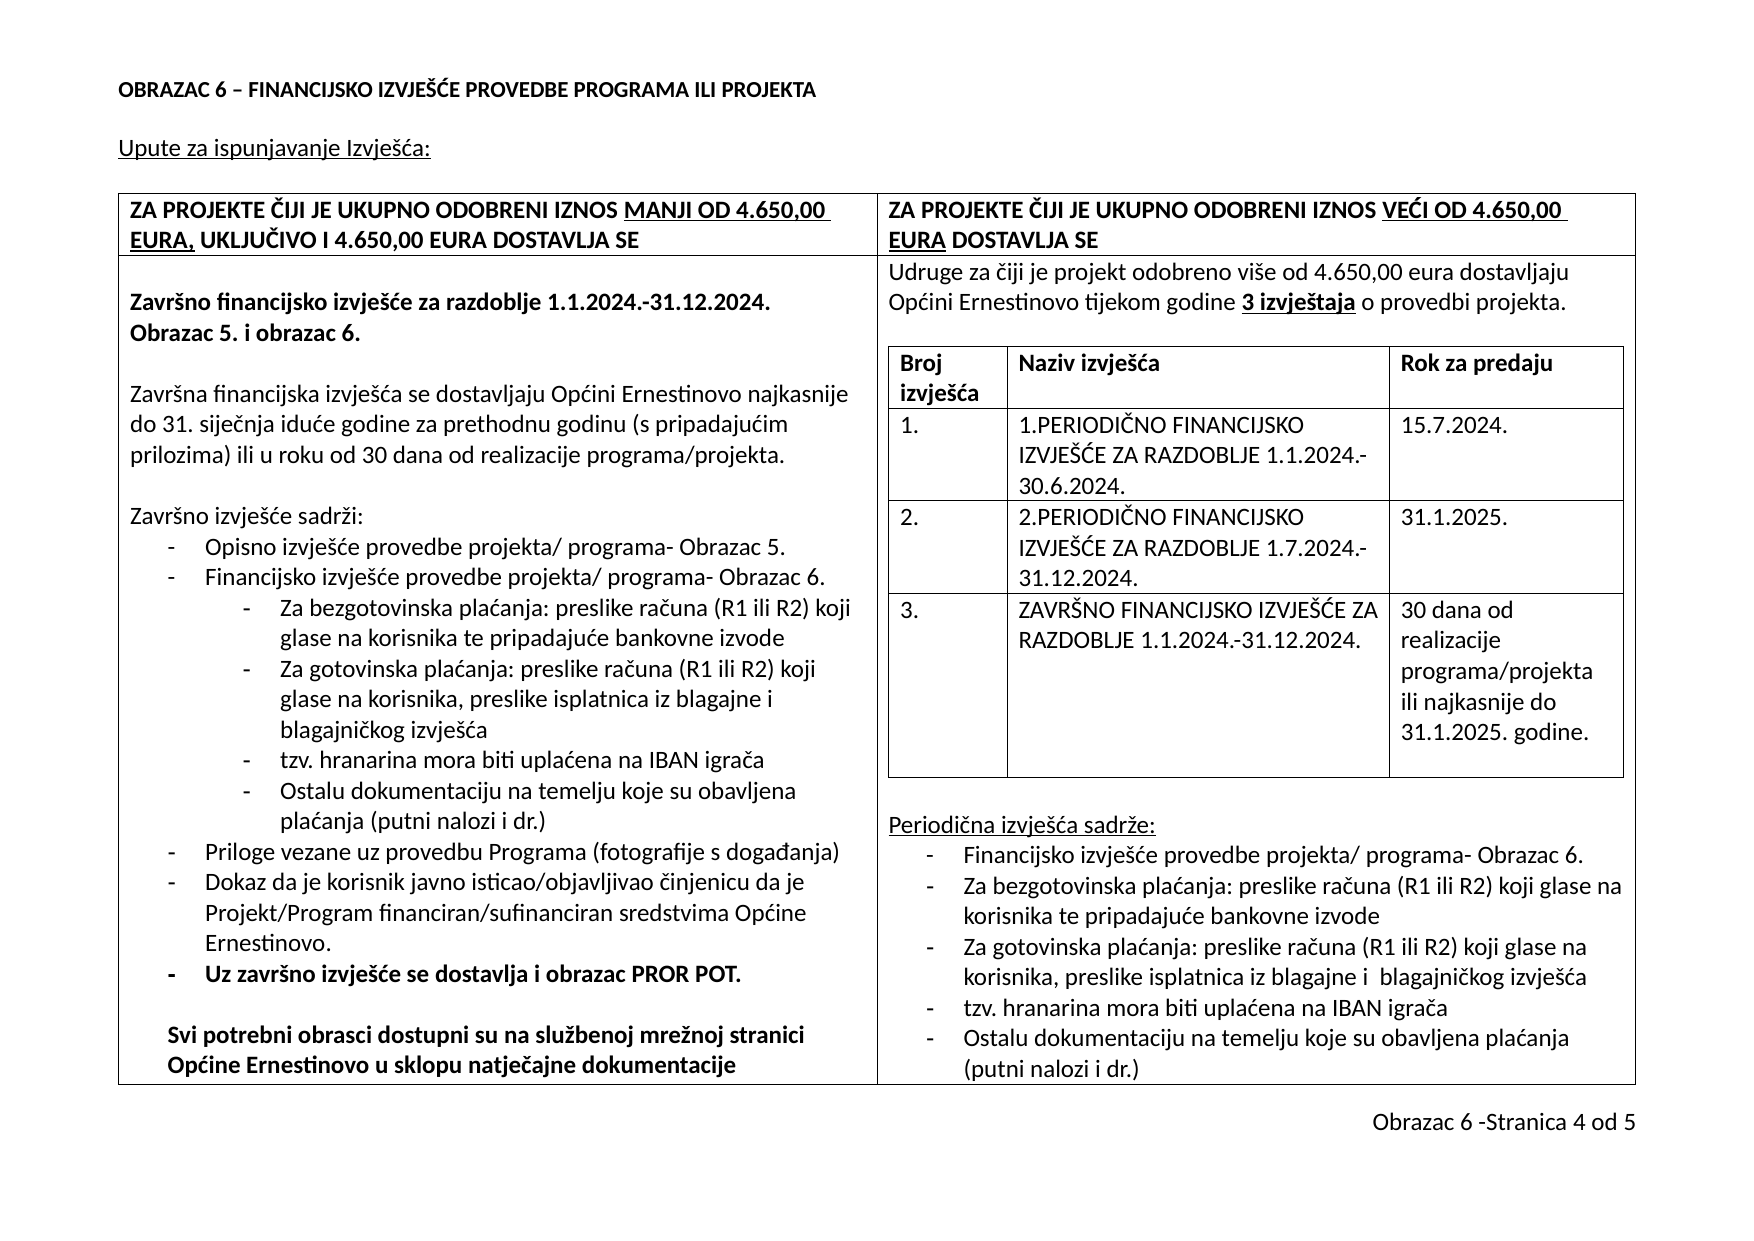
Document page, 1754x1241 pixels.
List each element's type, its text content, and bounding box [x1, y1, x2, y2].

table_header ZA PROJEKTE ČIJI JE UKUPNO ODOBRENI IZNOS MANJI OD 4.650,00 EURA, UKLJUČIVO I 4.650,00 EURA DOSTAVLJA SE [119, 194, 877, 255]
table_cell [119, 256, 877, 1083]
text Upute za ispunjavanje Izvješća: [118, 132, 1636, 162]
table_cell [878, 256, 1635, 1083]
table_header ZA PROJEKTE ČIJI JE UKUPNO ODOBRENI IZNOS VEĆI OD 4.650,00 EURA DOSTAVLJA SE [878, 194, 1635, 255]
